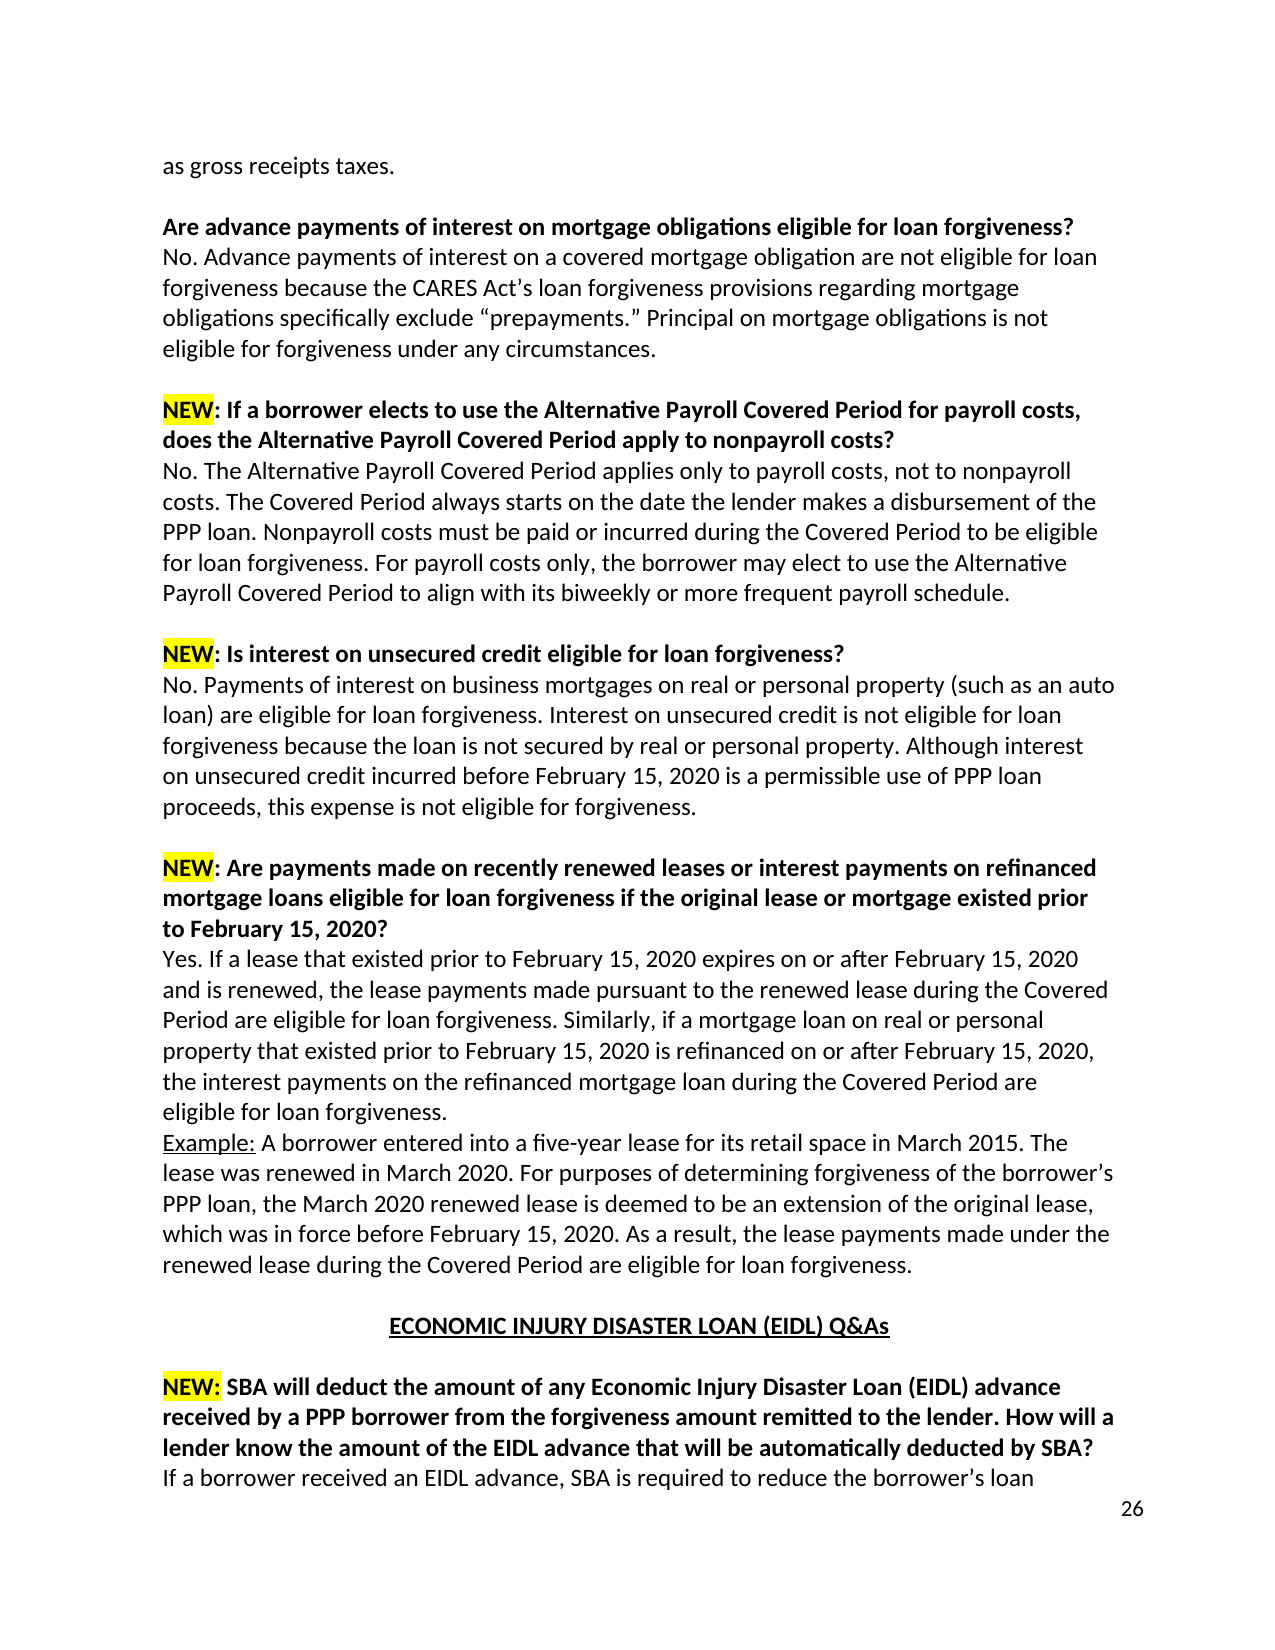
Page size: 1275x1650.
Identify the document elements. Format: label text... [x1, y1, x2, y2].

text ECONOMIC INJURY DISASTER LOAN (EIDL) Q&As [162, 1310, 1116, 1340]
text No. The Alternative Payroll Covered Period applies only to payroll costs, not to nonpayroll costs. The Covered Period always starts on the date the lender makes a disbursement of the PPP loan. Nonpayroll costs must be paid or incurred during the Covered Period to be eligible for loan forgiveness. For payroll costs only, the borrower may elect to use the Alternative Payroll Covered Period to align with its biweekly or more frequent payroll schedule. [162, 455, 1116, 608]
text NEW: SBA will deduct the amount of any Economic Injury Disaster Loan (EIDL) advance received by a PPP borrower from the forgiveness amount remitted to the lender. How will a lender know the amount of the EIDL advance that will be automatically deducted by SBA? [162, 1371, 1116, 1462]
text No. Payments of interest on business mortgages on real or personal property (such as an auto loan) are eligible for loan forgiveness. Interest on unsecured credit is not eligible for loan forgiveness because the loan is not secured by real or personal property. Although interest on unsecured credit incurred before February 15, 2020 is a permissible use of PPP loan proceeds, this expense is not eligible for forgiveness. [162, 669, 1116, 821]
text No. Advance payments of interest on a covered mortgage obligation are not eligible for loan forgiveness because the CARES Act’s loan forgiveness provisions regarding mortgage obligations specifically exclude “prepayments.” Principal on mortgage obligations is not eligible for forgiveness under any circumstances. [162, 242, 1116, 364]
text NEW: Are payments made on recently renewed leases or interest payments on refinanced mortgage loans eligible for loan forgiveness if the original lease or mortgage existed prior to February 15, 2020? [162, 852, 1116, 943]
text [162, 150, 1116, 181]
text Yes. If a lease that existed prior to February 15, 2020 expires on or after February 15, 2020 and is renewed, the lease payments made pursuant to the renewed lease during the Covered Period are eligible for loan forgiveness. Similarly, if a mortgage loan on real or personal property that existed prior to February 15, 2020 is refinanced on or after February 15, 2020, the interest payments on the refinanced mortgage loan during the Covered Period are eligible for loan forgiveness. [162, 943, 1116, 1127]
text Example: A borrower entered into a five-year lease for its retail space in March 2015. The lease was renewed in March 2020. For purposes of determining forgiveness of the borrower’s PPP loan, the March 2020 renewed lease is deemed to be an extension of the original lease, which was in force before February 15, 2020. As a result, the lease payments made under the renewed lease during the Covered Period are eligible for loan forgiveness. [162, 1127, 1116, 1279]
text NEW: If a borrower elects to use the Alternative Payroll Covered Period for payroll costs, does the Alternative Payroll Covered Period apply to nonpayroll costs? [162, 394, 1116, 455]
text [162, 1462, 1116, 1493]
text Are advance payments of interest on mortgage obligations eligible for loan forgiveness? [162, 211, 1116, 242]
text NEW: Is interest on unsecured credit eligible for loan forgiveness? [214, 638, 1116, 669]
